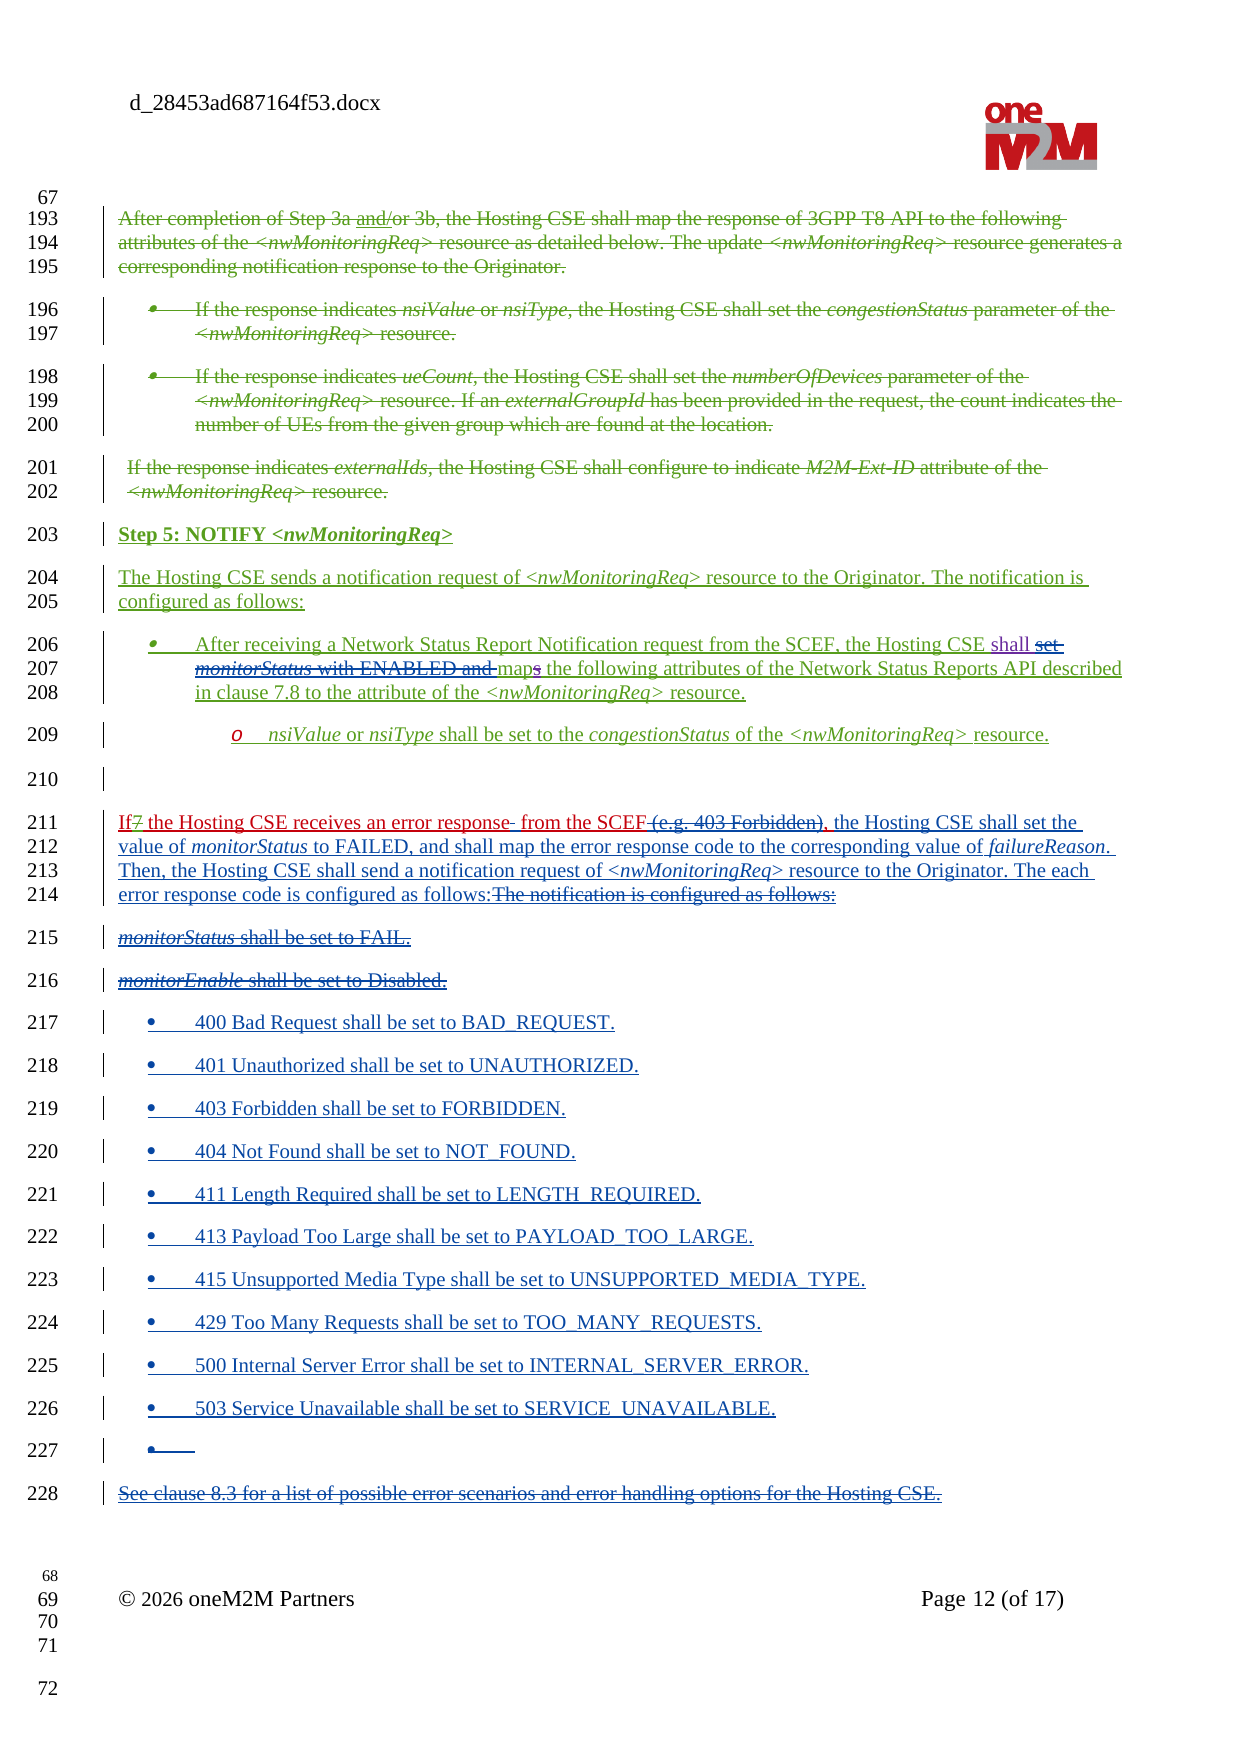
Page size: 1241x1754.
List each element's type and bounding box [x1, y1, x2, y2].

picture [971, 88, 1111, 185]
